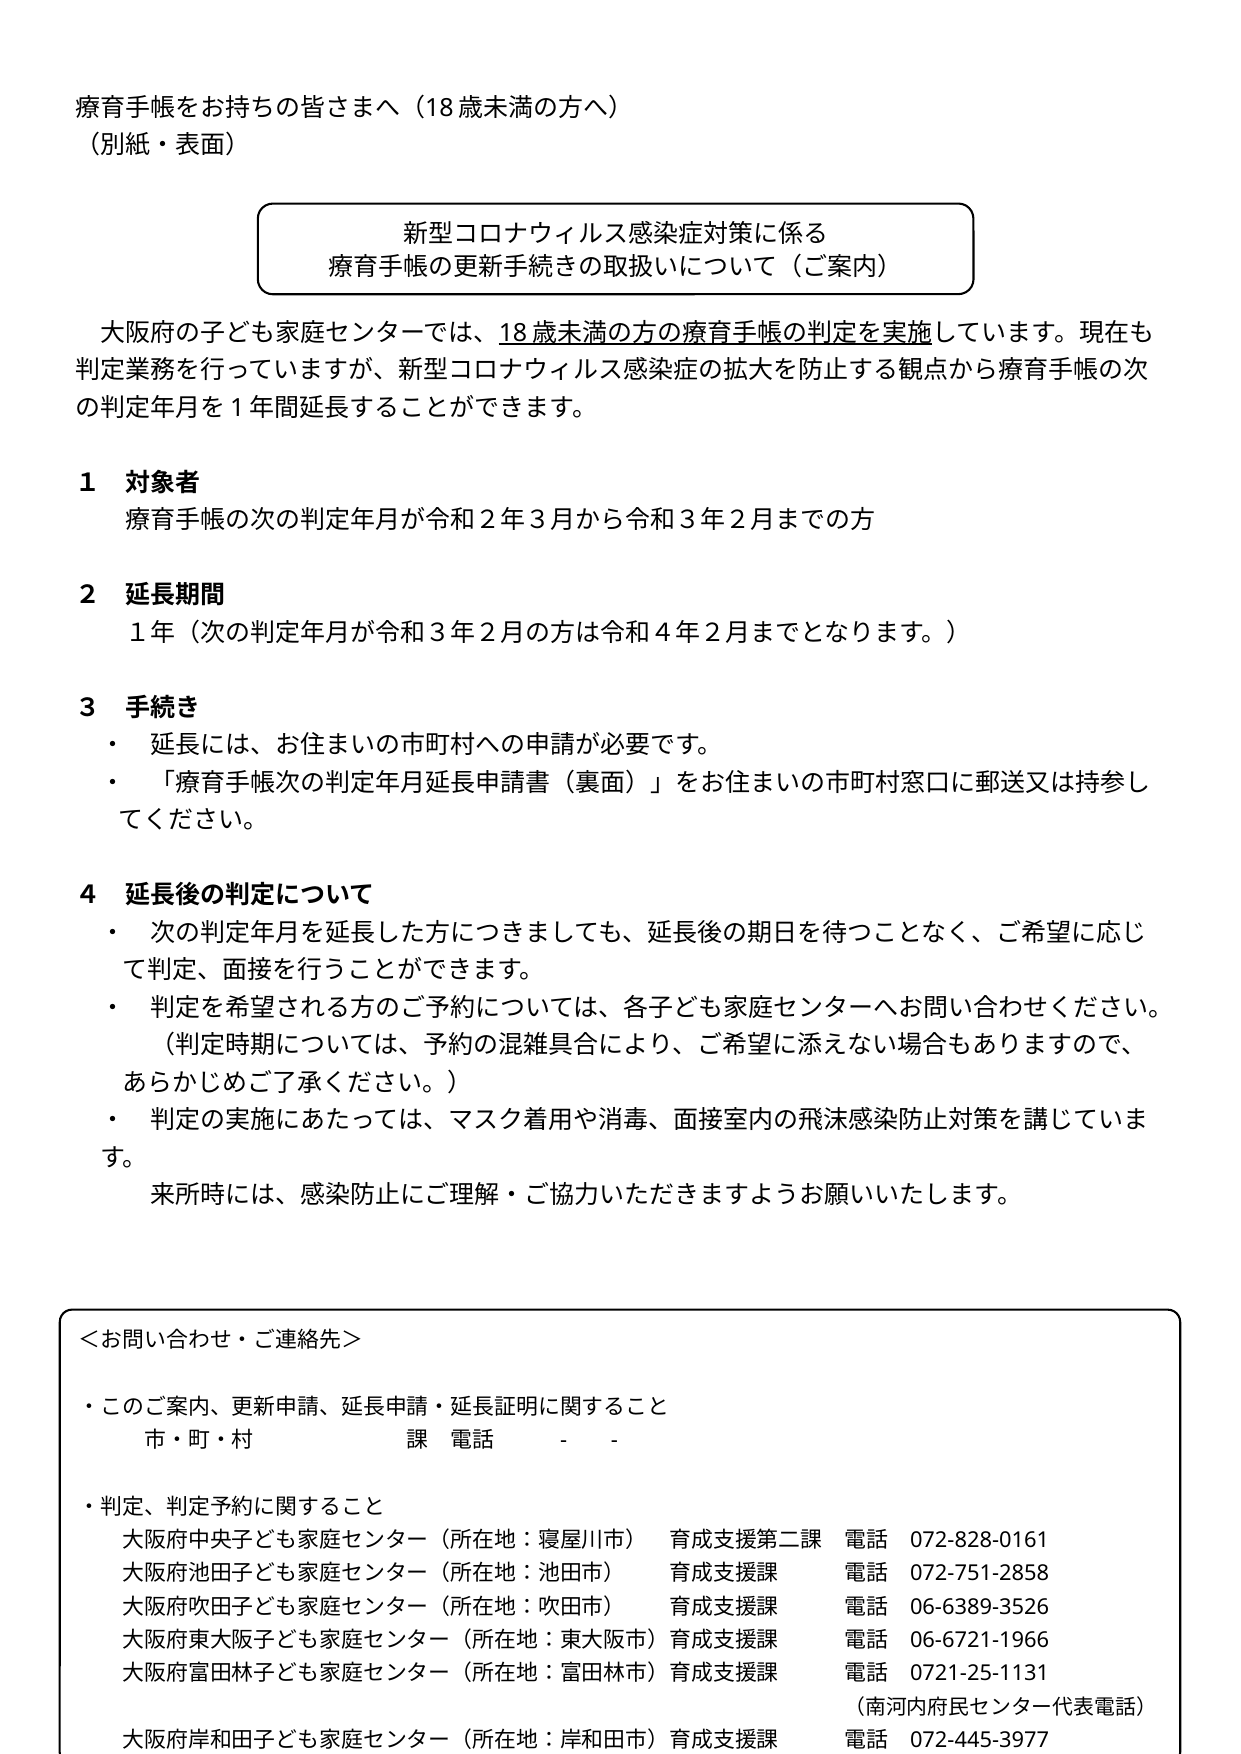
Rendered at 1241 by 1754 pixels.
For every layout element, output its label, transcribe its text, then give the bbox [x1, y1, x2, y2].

text ４ 延長後の判定について [75, 874, 1165, 911]
text ・ 判定を希望される方のご予約については、各子ども家庭センターへお問い合わせください。 [75, 986, 1165, 1024]
text １年（次の判定年月が令和３年２月の方は令和４年２月までとなります。） [75, 611, 1165, 649]
text ２ 延長期間 [75, 574, 1165, 611]
text １ 対象者 [75, 461, 1165, 499]
text ・ 「療育手帳次の判定年月延長申請書（裏面）」をお住まいの市町村窓口に郵送又は持参してください。 [75, 761, 1165, 836]
text ・ 次の判定年月を延長した方につきましても、延長後の期日を待つことなく、ご希望に応じて判定、面接を行うことができます。 [75, 911, 1165, 986]
text ・ 延長には、お住まいの市町村への申請が必要です。 [75, 724, 1165, 761]
text （判定時期については、予約の混雑具合により、ご希望に添えない場合もありますので、あらかじめご了承ください。） [75, 1024, 1165, 1099]
text 療育手帳をお持ちの皆さまへ（18歳未満の方へ） （別紙・表面） [75, 86, 1165, 161]
text 大阪府の子ども家庭センターでは、18歳未満の方の療育手帳の判定を実施しています。現在も判定業務を行っていますが、新型コロナウィルス感染症の拡大を防止する観点から療育手帳の次の判定年月を1年間延長することができます。 [75, 311, 1165, 424]
text ３ 手続き [75, 686, 1165, 724]
text 来所時には、感染防止にご理解・ご協力いただきますようお願いいたします。 [75, 1174, 1165, 1211]
text ・ 判定の実施にあたっては、マスク着用や消毒、面接室内の飛沫感染防止対策を講じています。 [75, 1099, 1165, 1174]
text 療育手帳の次の判定年月が令和２年３月から令和３年２月までの方 [75, 499, 1165, 536]
